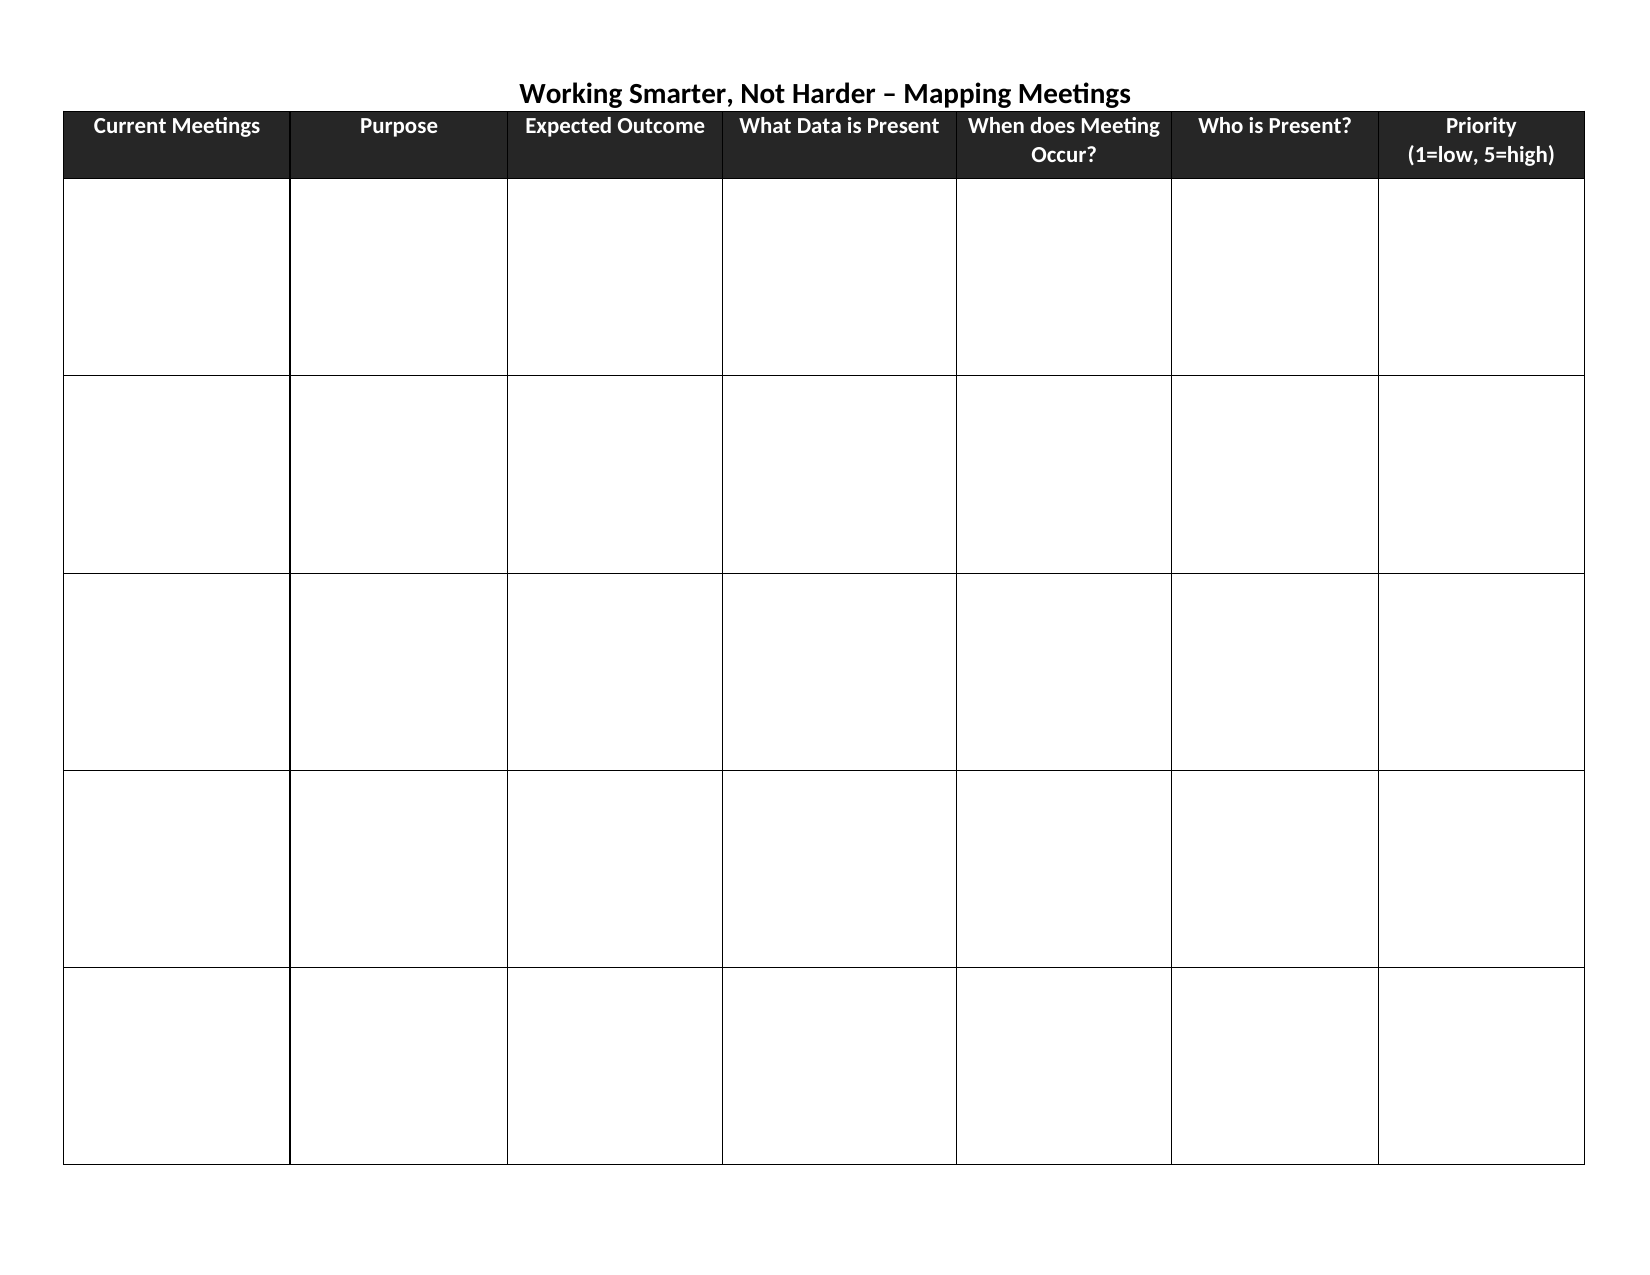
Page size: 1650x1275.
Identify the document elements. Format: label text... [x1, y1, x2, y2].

table_cell [64, 574, 289, 769]
table_cell [1172, 771, 1378, 967]
table_cell [723, 771, 956, 967]
table_cell [508, 771, 722, 967]
table_cell [957, 179, 1171, 375]
table_cell [1172, 179, 1378, 375]
table_cell [508, 179, 722, 375]
table_cell [64, 968, 289, 1164]
table_cell [723, 968, 956, 1164]
table_cell [508, 376, 722, 572]
table_cell [291, 376, 507, 572]
table_cell [723, 179, 956, 375]
table_cell [291, 574, 507, 769]
table_cell [1379, 771, 1584, 967]
table_cell [291, 179, 507, 375]
table_cell [64, 179, 289, 375]
table_header Who is Present? [1172, 112, 1378, 178]
table_cell [1172, 968, 1378, 1164]
table_cell [957, 574, 1171, 769]
table_header When does Meeting Occur? [957, 112, 1171, 178]
table_cell [291, 968, 507, 1164]
table_header Current Meetings [64, 112, 289, 178]
table_cell [1379, 376, 1584, 572]
table_header Expected Outcome [508, 112, 722, 178]
table_cell [723, 574, 956, 769]
table_cell [957, 968, 1171, 1164]
table_cell [723, 376, 956, 572]
table_cell [1172, 376, 1378, 572]
table_header Priority (1=low, 5=high) [1379, 112, 1584, 178]
table_cell [1379, 968, 1584, 1164]
table_cell [1172, 574, 1378, 769]
table_cell [508, 968, 722, 1164]
table_cell [64, 771, 289, 967]
table_cell [1379, 574, 1584, 769]
table_header Purpose [291, 112, 507, 178]
table_cell [291, 771, 507, 967]
table_cell [508, 574, 722, 769]
table_cell [957, 771, 1171, 967]
table_cell [64, 376, 289, 572]
table_header What Data is Present [723, 112, 956, 178]
table_cell [957, 376, 1171, 572]
table_cell [1379, 179, 1584, 375]
